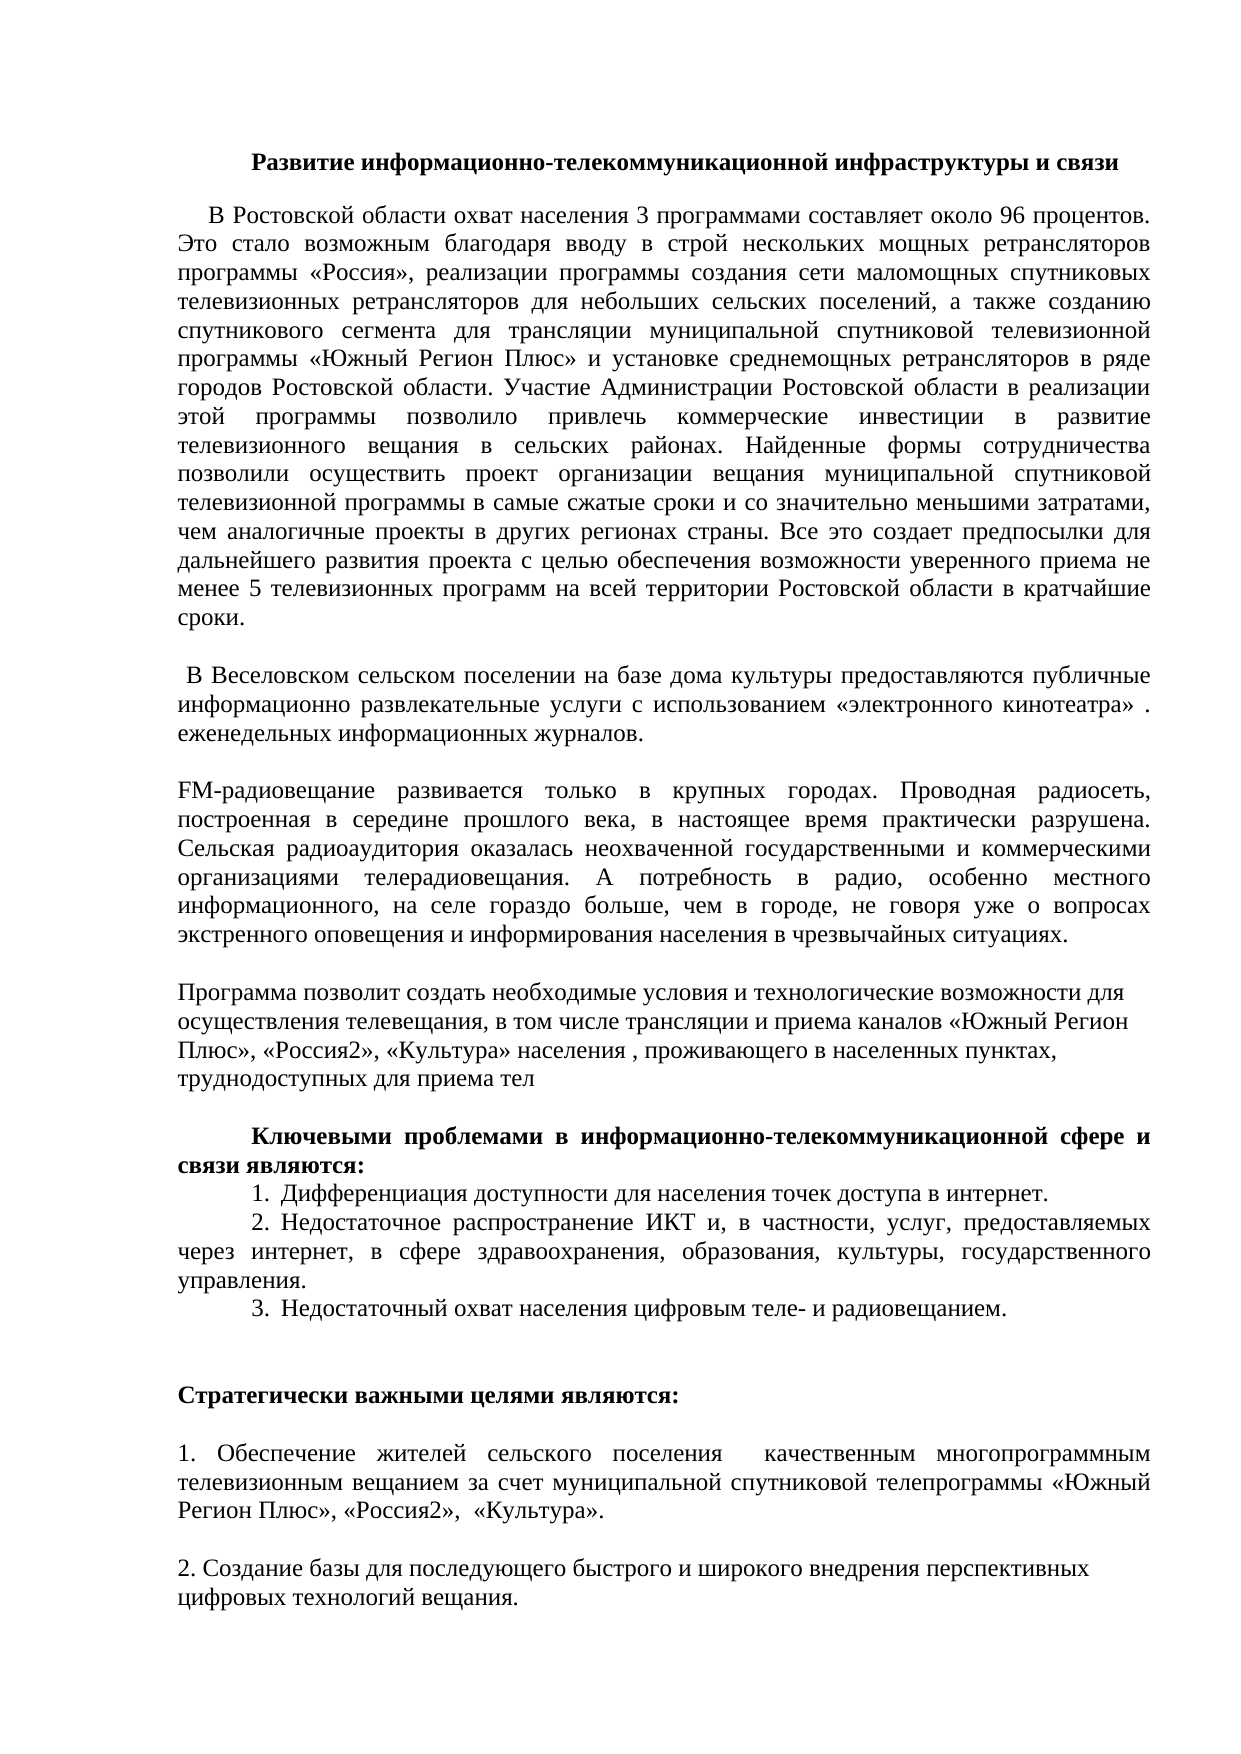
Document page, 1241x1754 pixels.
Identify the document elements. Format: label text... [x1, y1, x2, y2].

text В Веселовском сельском поселении на базе дома культуры предоставляются публичные информационно развлекательные услуги с использованием «электронного кинотеатра» . еженедельных информационных журналов. [177, 660, 1152, 746]
text Программа позволит создать необходимые условия и технологические возможности для осуществления телевещания, в том числе трансляции и приема каналов «Южный Регион Плюс», «Россия2», «Культура» населения , проживающего в населенных пунктах, труднодоступных для приема тел [177, 977, 1152, 1092]
text FM-радиовещание развивается только в крупных городах. Проводная радиосеть, построенная в середине прошлого века, в настоящее время практически разрушена. Сельская радиоаудитория оказалась неохваченной государственными и коммерческими организациями телерадиовещания. А потребность в радио, особенно местного информационного, на селе гораздо больше, чем в городе, не говоря уже о вопросах экстренного оповещения и информирования населения в чрезвычайных ситуациях. [177, 776, 1152, 948]
list Недостаточное распространение ИКТ и, в частности, услуг, предоставляемых через интернет, в сфере здравоохранения, образования, культуры, государственного управления. [177, 1207, 1152, 1293]
list Недостаточный охват населения цифровым теле- и радиовещанием. [177, 1293, 1152, 1322]
text Стратегически важными целями являются: [177, 1380, 1152, 1409]
text В Ростовской области охват населения 3 программами составляет около 96 процентов. Это стало возможным благодаря вводу в строй нескольких мощных ретрансляторов программы «Россия», реализации программы создания сети маломощных спутниковых телевизионных ретрансляторов для небольших сельских поселений, а также созданию спутникового сегмента для трансляции муниципальной спутниковой телевизионной программы «Южный Регион Плюс» и установке среднемощных ретрансляторов в ряде городов Ростовской области. Участие Администрации Ростовской области в реализации этой программы позволило привлечь коммерческие инвестиции в развитие телевизионного вещания в сельских районах. Найденные формы сотрудничества позволили осуществить проект организации вещания муниципальной спутниковой телевизионной программы в самые сжатые сроки и со значительно меньшими затратами, чем аналогичные проекты в других регионах страны. Все это создает предпосылки для дальнейшего развития проекта с целью обеспечения возможности уверенного приема не менее 5 телевизионных программ на всей территории Ростовской области в кратчайшие сроки. [177, 200, 1152, 631]
text Ключевыми проблемами в информационно-телекоммуникационной сфере и связи являются: [177, 1121, 1152, 1178]
text 1. Обеспечение жителей сельского поселения качественным многопрограммным телевизионным вещанием за счет муниципальной спутниковой телепрограммы «Южный Регион Плюс», «Россия2», «Культура». [177, 1438, 1152, 1524]
text Развитие информационно-телекоммуникационной инфраструктуры и связи [251, 147, 1152, 176]
text 2. Создание базы для последующего быстрого и широкого внедрения перспективных цифровых технологий вещания. [177, 1553, 1152, 1611]
list Дифференциация доступности для населения точек доступа в интернет. [177, 1178, 1152, 1207]
